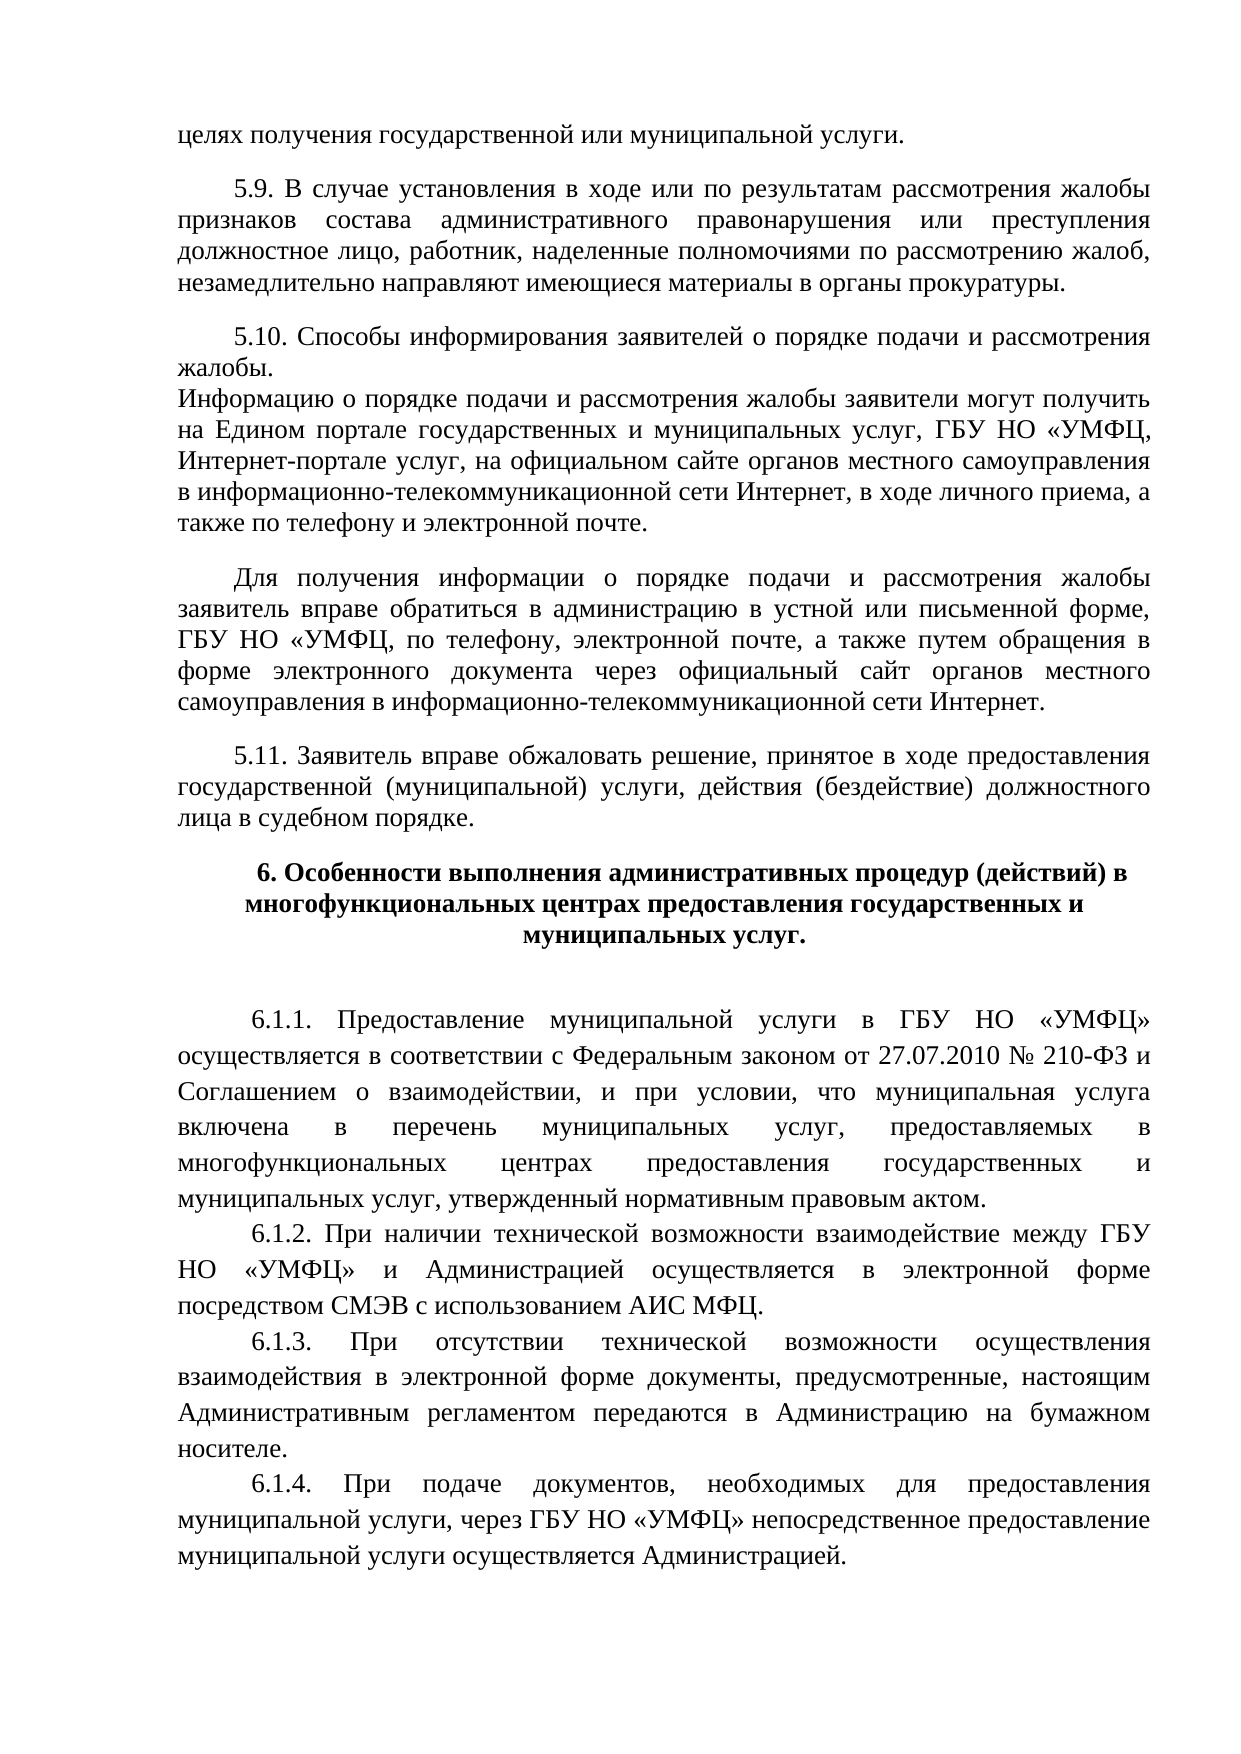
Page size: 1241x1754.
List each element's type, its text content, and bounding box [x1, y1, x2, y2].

text Информацию о порядке подачи и рассмотрения жалобы заявители могут получить на Едином портале государственных и муниципальных услуг, ГБУ НО «УМФЦ, Интернет-портале услуг, на официальном сайте органов местного самоуправления в информационно-телекоммуникационной сети Интернет, в ходе личного приема, а также по телефону и электронной почте. [177, 382, 1152, 538]
text 5.9. В случае установления в ходе или по результатам рассмотрения жалобы признаков состава административного правонарушения или преступления должностное лицо, работник, наделенные полномочиями по рассмотрению жалоб, незамедлительно направляют имеющиеся материалы в органы прокуратуры. [177, 172, 1152, 297]
text 6. Особенности выполнения административных процедур (действий) в многофункциональных центрах предоставления государственных и муниципальных услуг. [177, 856, 1152, 949]
text 6.1.2. При наличии технической возможности взаимодействие между ГБУ НО «УМФЦ» и Администрацией осуществляется в электронной форме посредством СМЭВ с использованием АИС МФЦ. [177, 1217, 1152, 1320]
text 5.11. Заявитель вправе обжаловать решение, принятое в ходе предоставления государственной (муниципальной) услуги, действия (бездействие) должностного лица в судебном порядке. [177, 739, 1152, 833]
text 6.1.3. При отсутствии технической возможности осуществления взаимодействия в электронной форме документы, предусмотренные, настоящим Административным регламентом передаются в Администрацию на бумажном носителе. [177, 1325, 1152, 1463]
text Для получения информации о порядке подачи и рассмотрения жалобы заявитель вправе обратиться в администрацию в устной или письменной форме, ГБУ НО «УМФЦ, по телефону, электронной почте, а также путем обращения в форме электронного документа через официальный сайт органов местного самоуправления в информационно-телекоммуникационной сети Интернет. [177, 561, 1152, 716]
text 6.1.4. При подаче документов, необходимых для предоставления муниципальной услуги, через ГБУ НО «УМФЦ» непосредственное предоставление муниципальной услуги осуществляется Администрацией. [177, 1468, 1152, 1570]
text 6.1.1. Предоставление муниципальной услуги в ГБУ НО «УМФЦ» осуществляется в соответствии с Федеральным законом от 27.07.2010 № 210-ФЗ и Соглашением о взаимодействии, и при условии, что муниципальная услуга включена в перечень муниципальных услуг, предоставляемых в многофункциональных центрах предоставления государственных и муниципальных услуг, утвержденный нормативным правовым актом. [177, 1003, 1152, 1213]
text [177, 118, 1152, 149]
text 5.10. Способы информирования заявителей о порядке подачи и рассмотрения жалобы. [177, 320, 1152, 382]
